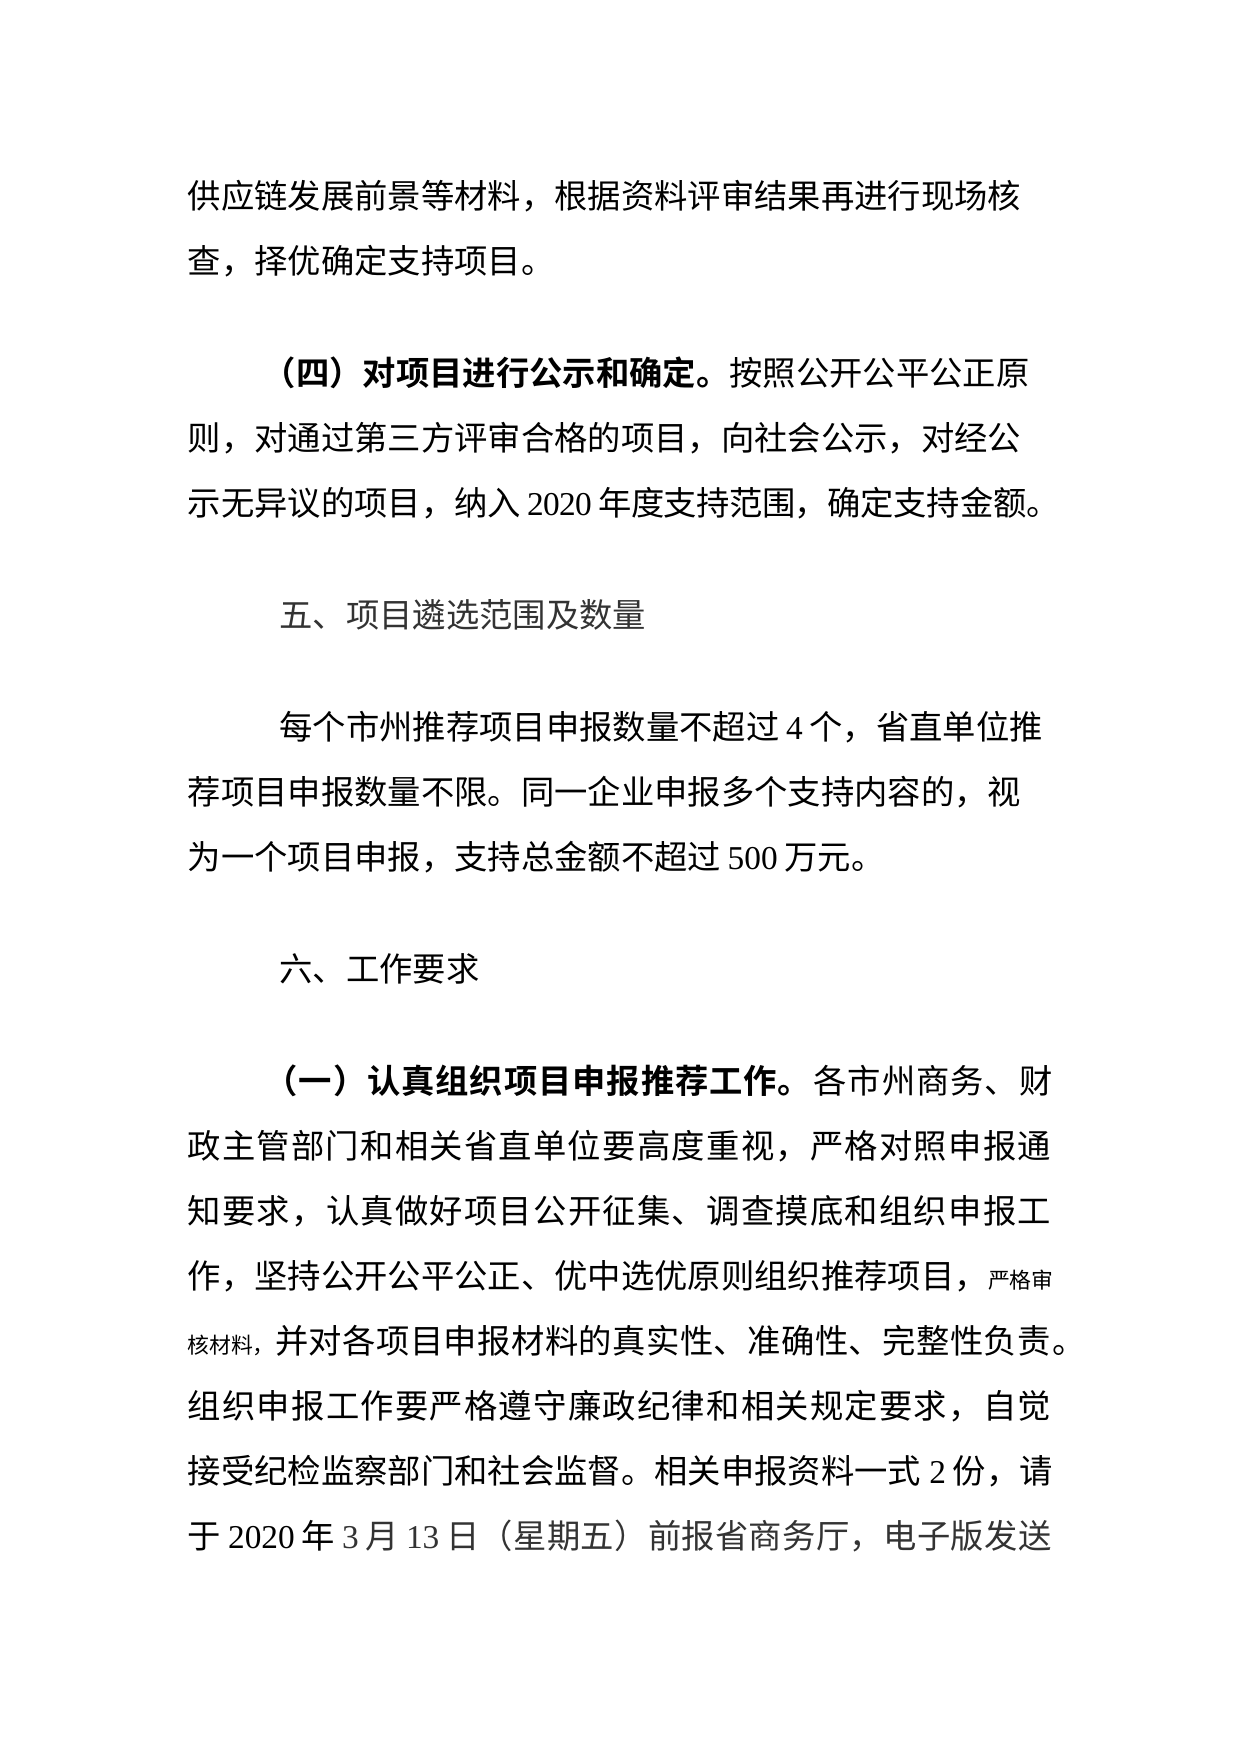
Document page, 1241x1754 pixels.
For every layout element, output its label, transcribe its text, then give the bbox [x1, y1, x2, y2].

text 五、项目遴选范围及数量 [187, 581, 1053, 646]
text 六、工作要求 [187, 934, 1053, 999]
text 每个市州推荐项目申报数量不超过4个，省直单位推荐项目申报数量不限。同一企业申报多个支持内容的，视为一个项目申报，支持总金额不超过500万元。 [187, 693, 1053, 888]
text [187, 162, 1053, 292]
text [187, 1046, 1053, 1566]
text （四）对项目进行公示和确定。按照公开公平公正原则，对通过第三方评审合格的项目，向社会公示，对经公示无异议的项目，纳入2020年度支持范围，确定支持金额。 [187, 339, 1053, 534]
